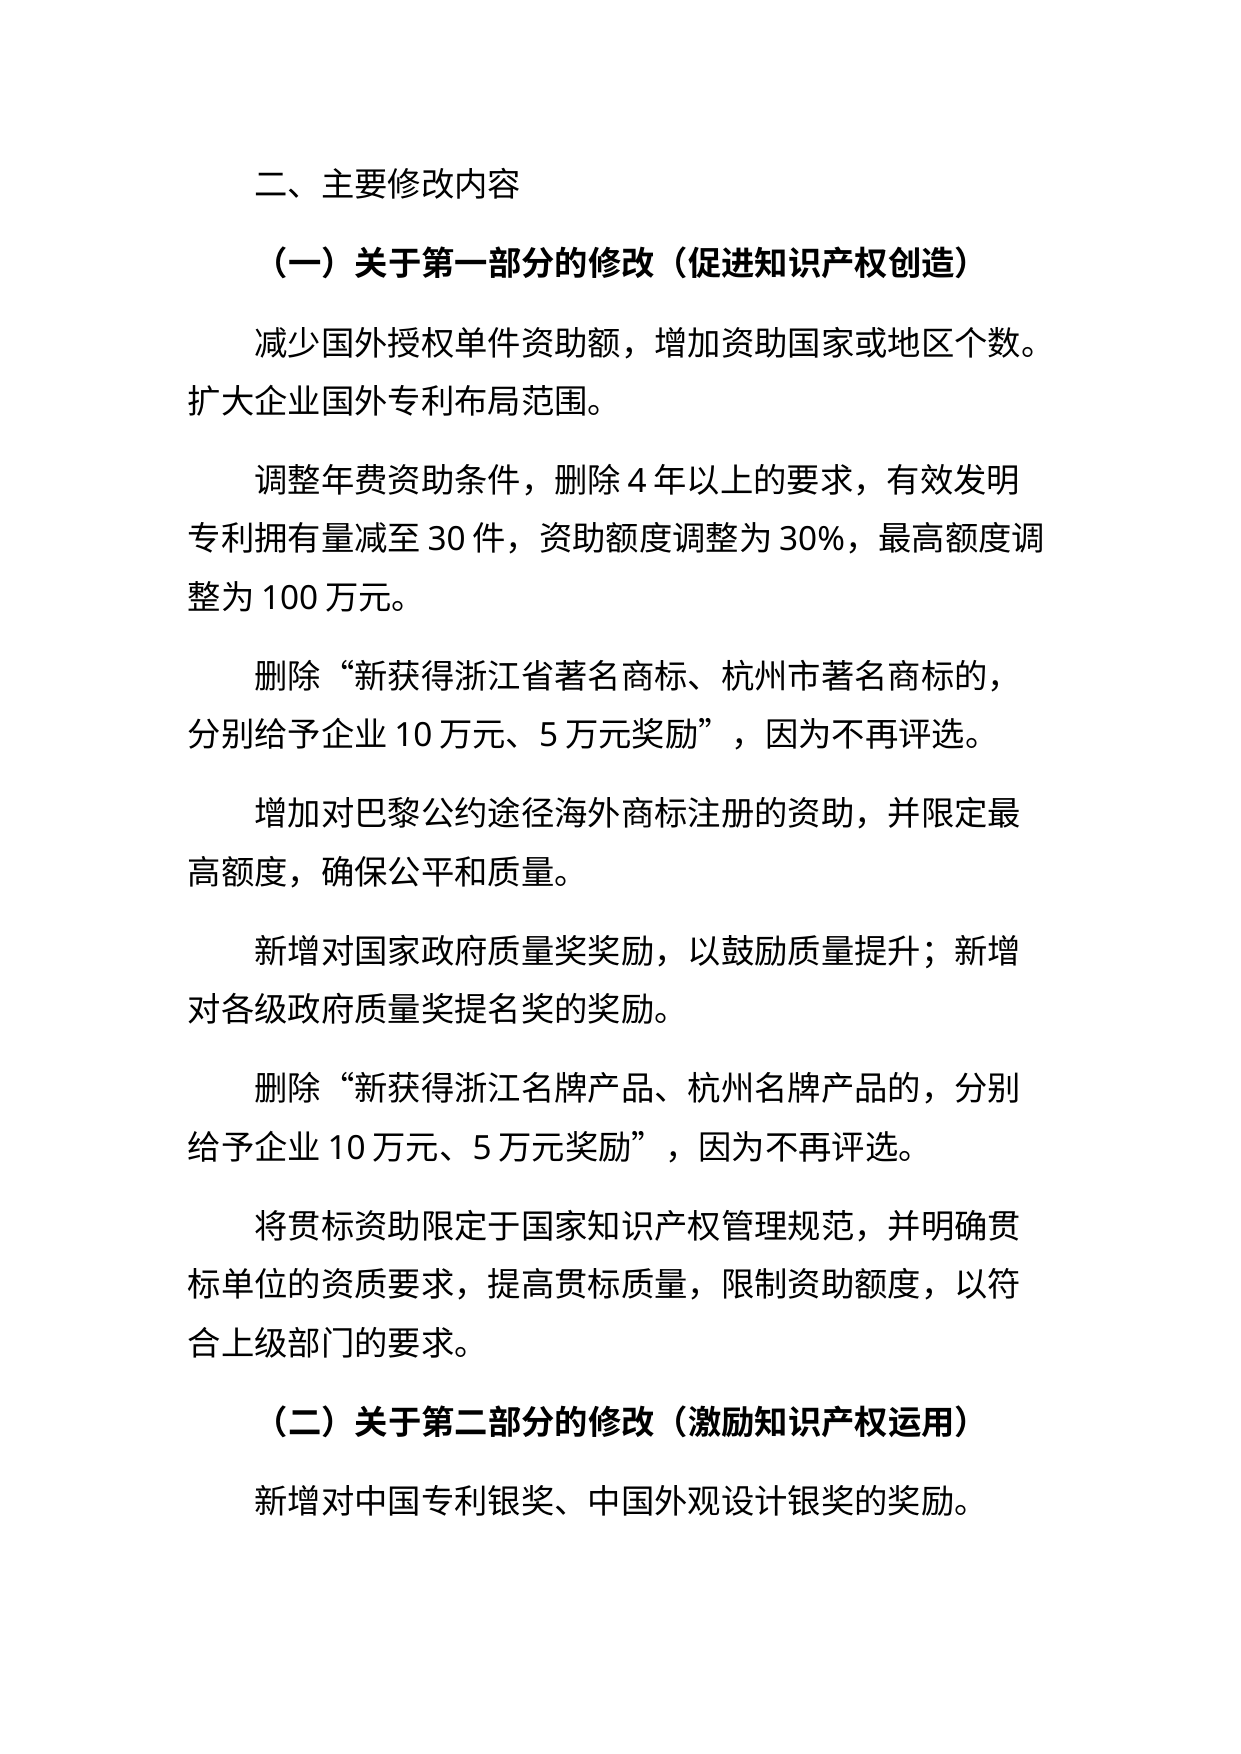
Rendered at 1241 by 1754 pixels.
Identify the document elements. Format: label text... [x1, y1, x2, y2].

text 删除“新获得浙江省著名商标、杭州市著名商标的，分别给予企业10万元、5万元奖励”，因为不再评选。 [187, 642, 1053, 758]
text 减少国外授权单件资助额，增加资助国家或地区个数。扩大企业国外专利布局范围。 [187, 308, 1053, 425]
text 删除“新获得浙江名牌产品、杭州名牌产品的，分别给予企业10万元、5万元奖励”，因为不再评选。 [187, 1054, 1053, 1171]
text 二、主要修改内容 [187, 150, 1053, 208]
text 新增对国家政府质量奖奖励，以鼓励质量提升；新增对各级政府质量奖提名奖的奖励。 [187, 917, 1053, 1033]
text （一）关于第一部分的修改（促进知识产权创造） [187, 229, 1053, 287]
text 新增对中国专利银奖、中国外观设计银奖的奖励。 [187, 1467, 1053, 1525]
text 将贯标资助限定于国家知识产权管理规范，并明确贯标单位的资质要求，提高贯标质量，限制资助额度，以符合上级部门的要求。 [187, 1192, 1053, 1367]
text （二）关于第二部分的修改（激励知识产权运用） [187, 1387, 1053, 1446]
text 调整年费资助条件，删除4年以上的要求，有效发明专利拥有量减至30件，资助额度调整为30%，最高额度调整为100万元。 [187, 446, 1053, 621]
text 增加对巴黎公约途径海外商标注册的资助，并限定最高额度，确保公平和质量。 [187, 779, 1053, 896]
